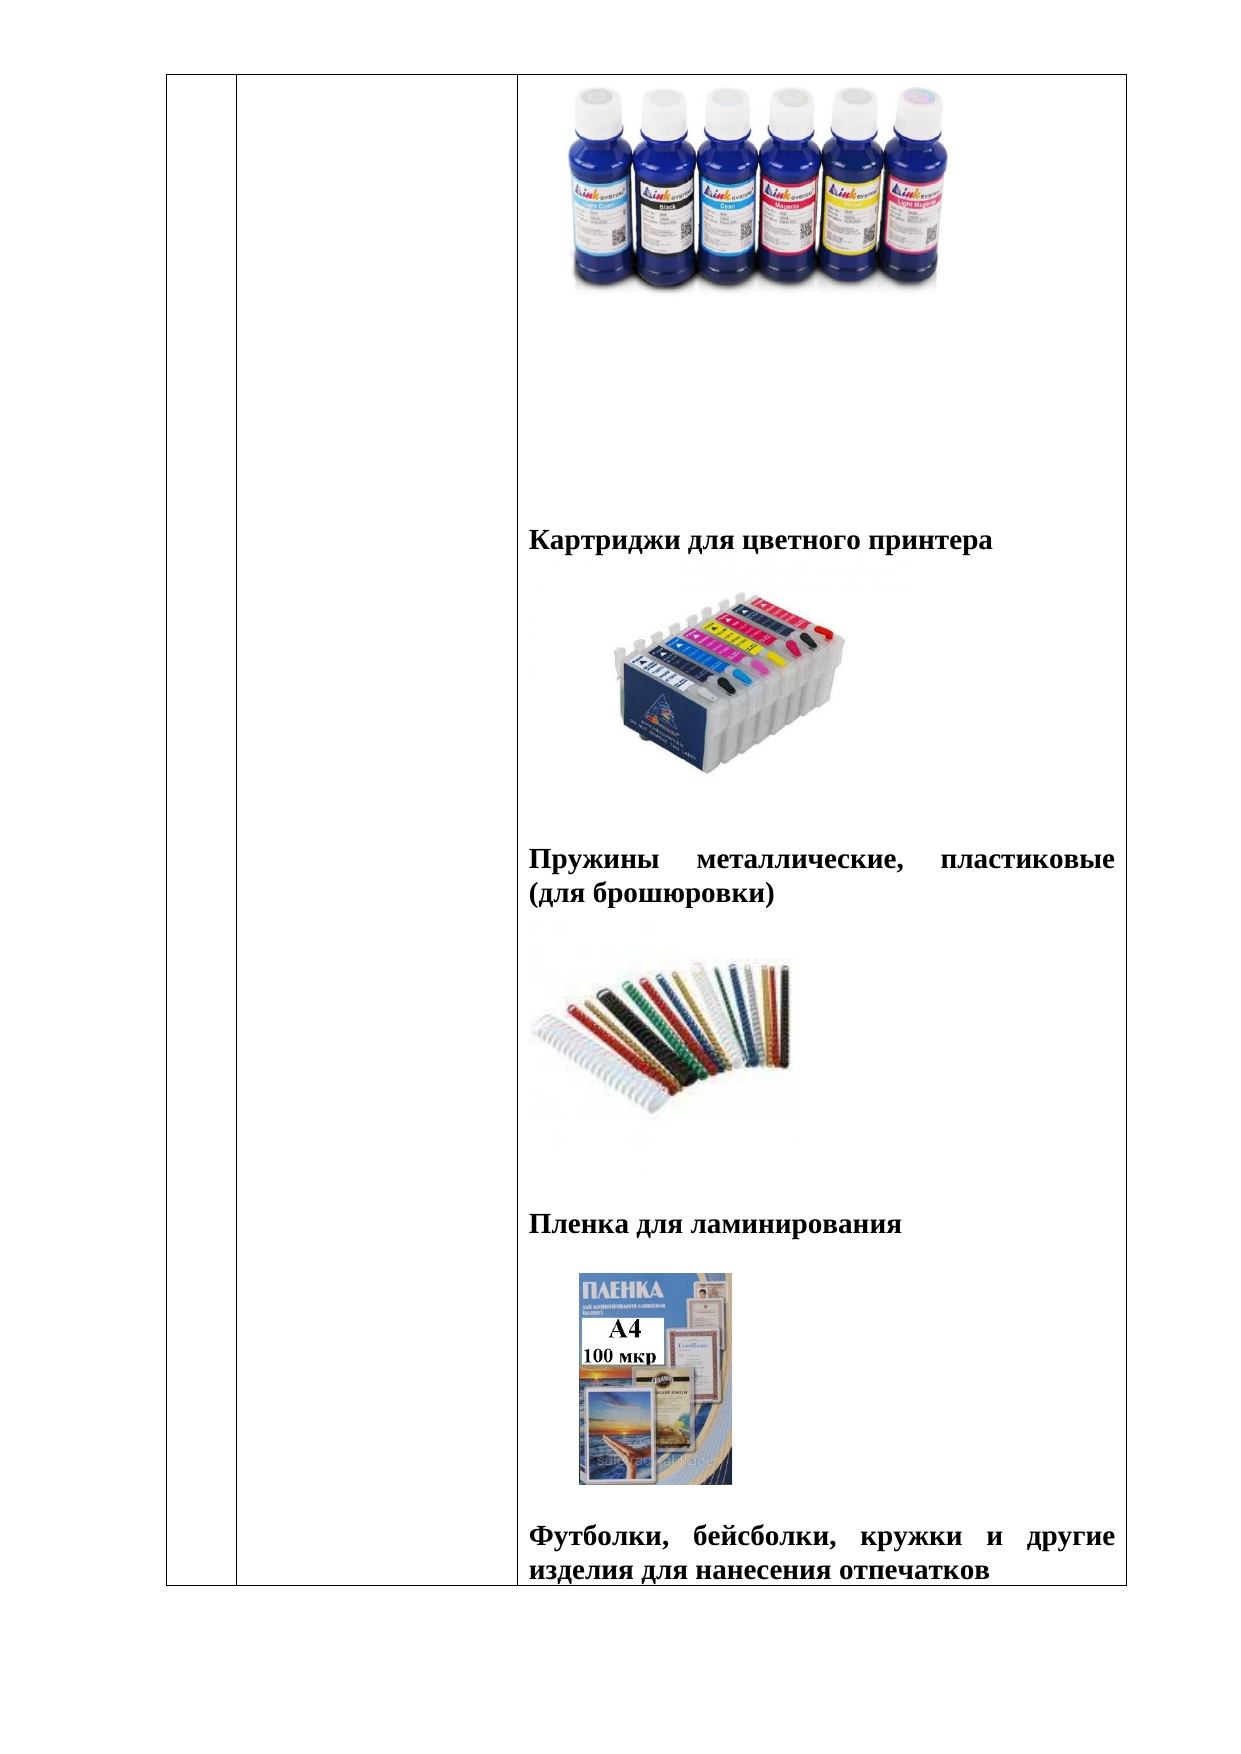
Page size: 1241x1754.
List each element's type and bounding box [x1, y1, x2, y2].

table_cell [167, 75, 236, 1585]
picture [564, 75, 951, 322]
picture [528, 908, 795, 1173]
table_cell [518, 75, 1126, 1585]
picture [528, 556, 908, 808]
table_cell [237, 75, 517, 1585]
picture [578, 1273, 733, 1485]
